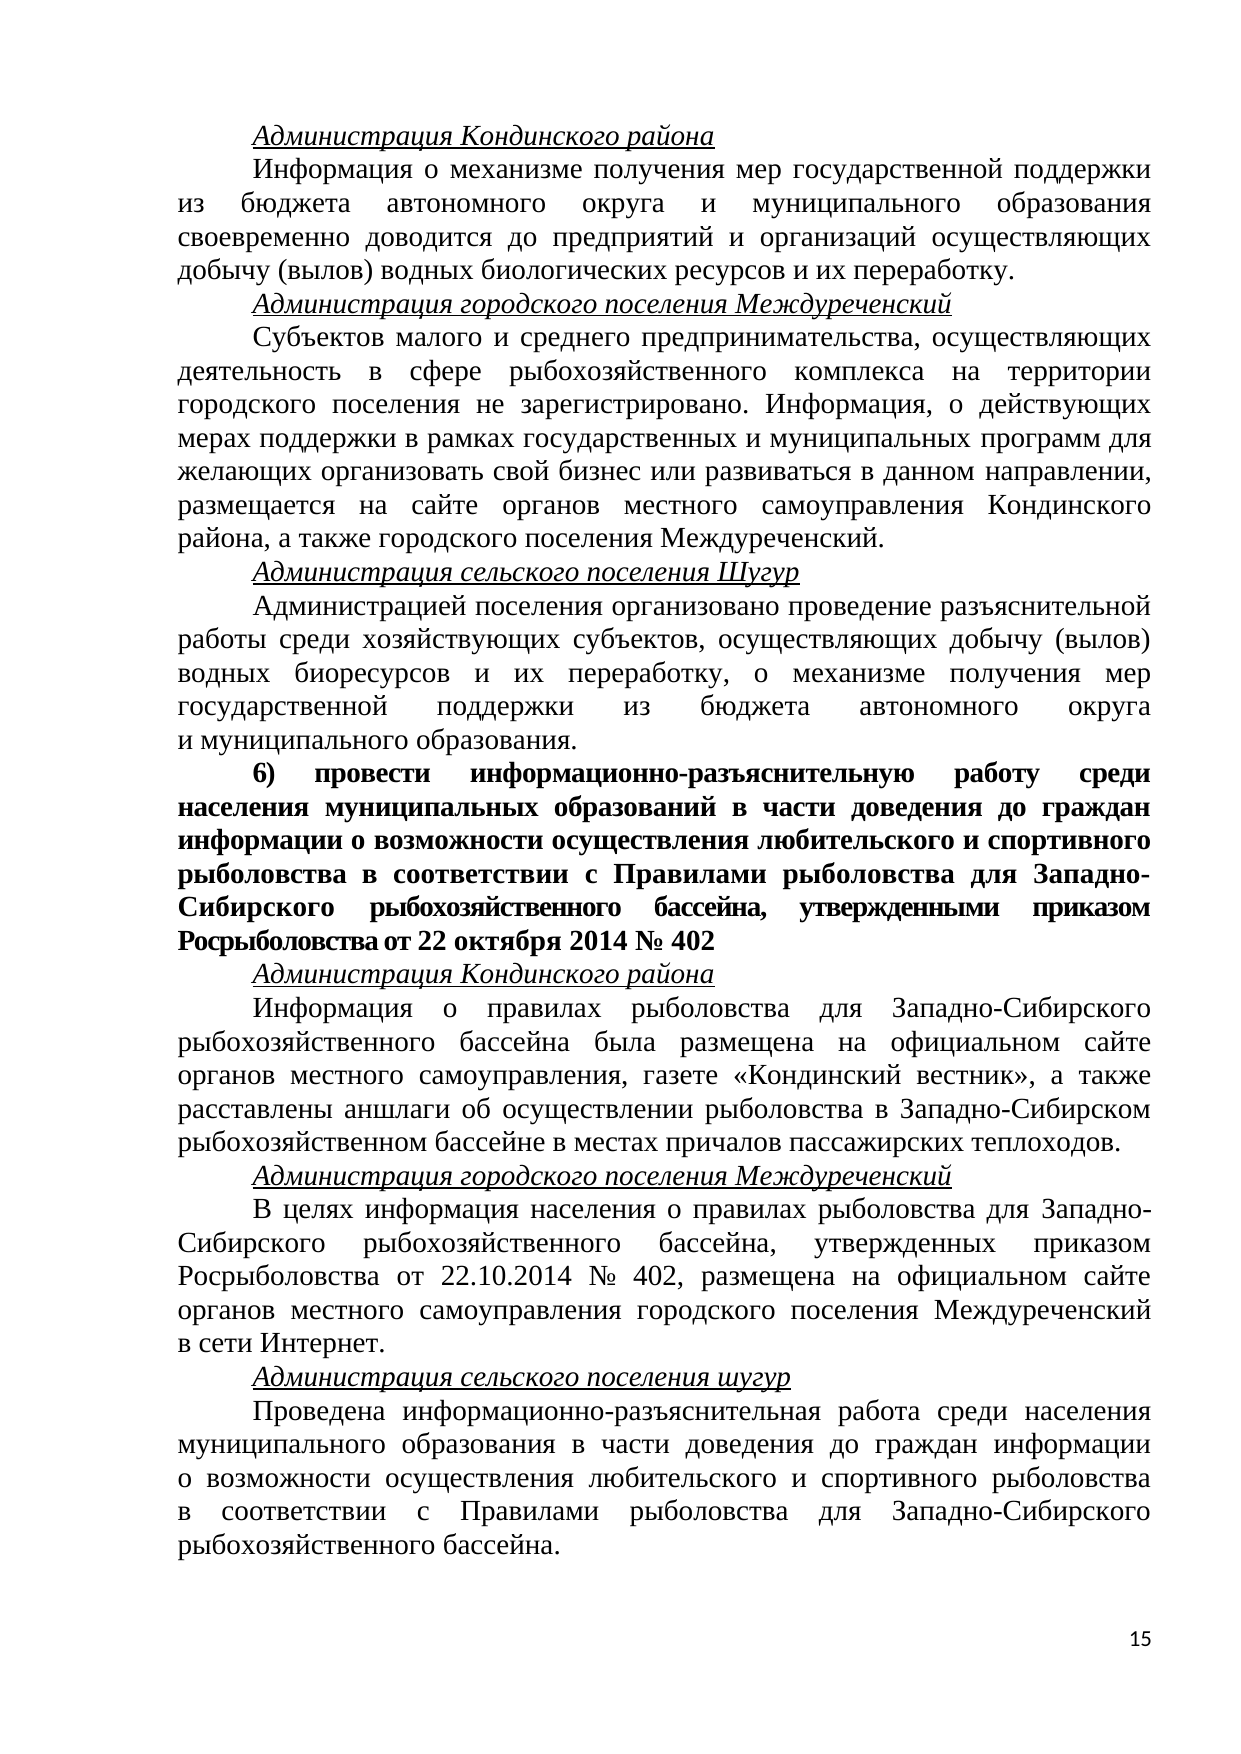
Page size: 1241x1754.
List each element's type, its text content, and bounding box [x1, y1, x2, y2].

text Администрация сельского поселения Шугур [177, 554, 1152, 588]
text Администрация Кондинского района [177, 957, 1152, 990]
text В целях информация населения о правилах рыболовства для Западно-Сибирского рыбохозяйственного бассейна, утвержденных приказом Росрыболовства от 22.10.2014 № 402, размещена на официальном сайте органов местного самоуправления городского поселения Междуреченский в сети Интернет. [177, 1191, 1152, 1359]
text Администрация Кондинского района [177, 118, 1152, 152]
text Информация о механизме получения мер государственной поддержки из бюджета автономного округа и муниципального образования своевременно доводится до предприятий и организаций осуществляющих добычу (вылов) водных биологических ресурсов и их переработку. [177, 152, 1152, 286]
text Субъектов малого и среднего предпринимательства, осуществляющих деятельность в сфере рыбохозяйственного комплекса на территории городского поселения не зарегистрировано. Информация, о действующих мерах поддержки в рамках государственных и муниципальных программ для желающих организовать свой бизнес или развиваться в данном направлении, размещается на сайте органов местного самоуправления Кондинского района, а также городского поселения Междуреченский. [177, 319, 1152, 554]
text Проведена информационно-разъяснительная работа среди населения муниципального образования в части доведения до граждан информации о возможности осуществления любительского и спортивного рыболовства в соответствии с Правилами рыболовства для Западно-Сибирского рыбохозяйственного бассейна. [177, 1393, 1152, 1560]
text Администрация городского поселения Междуреченский [177, 1158, 1152, 1191]
text Информация о правилах рыболовства для Западно-Сибирского рыбохозяйственного бассейна была размещена на официальном сайте органов местного самоуправления, газете «Кондинский вестник», а также расставлены аншлаги об осуществлении рыболовства в Западно-Сибирском рыбохозяйственном бассейне в местах причалов пассажирских теплоходов. [177, 990, 1152, 1158]
text Администрацией поселения организовано проведение разъяснительной работы среди хозяйствующих субъектов, осуществляющих добычу (вылов) водных биоресурсов и их переработку, о механизме получения мер государственной поддержки из бюджета автономного округа и муниципального образования. [177, 588, 1152, 755]
text Администрация сельского поселения шугур [177, 1359, 1152, 1393]
text Администрация городского поселения Междуреченский [177, 286, 1152, 319]
text 6) провести информационно-разъяснительную работу среди населения муниципальных образований в части доведения до граждан информации о возможности осуществления любительского и спортивного рыболовства в соответствии с Правилами рыболовства для Западно-Сибирского рыбохозяйственного бассейна, утвержденными приказом Росрыболовства от 22 октября 2014 № 402 [177, 755, 1151, 957]
